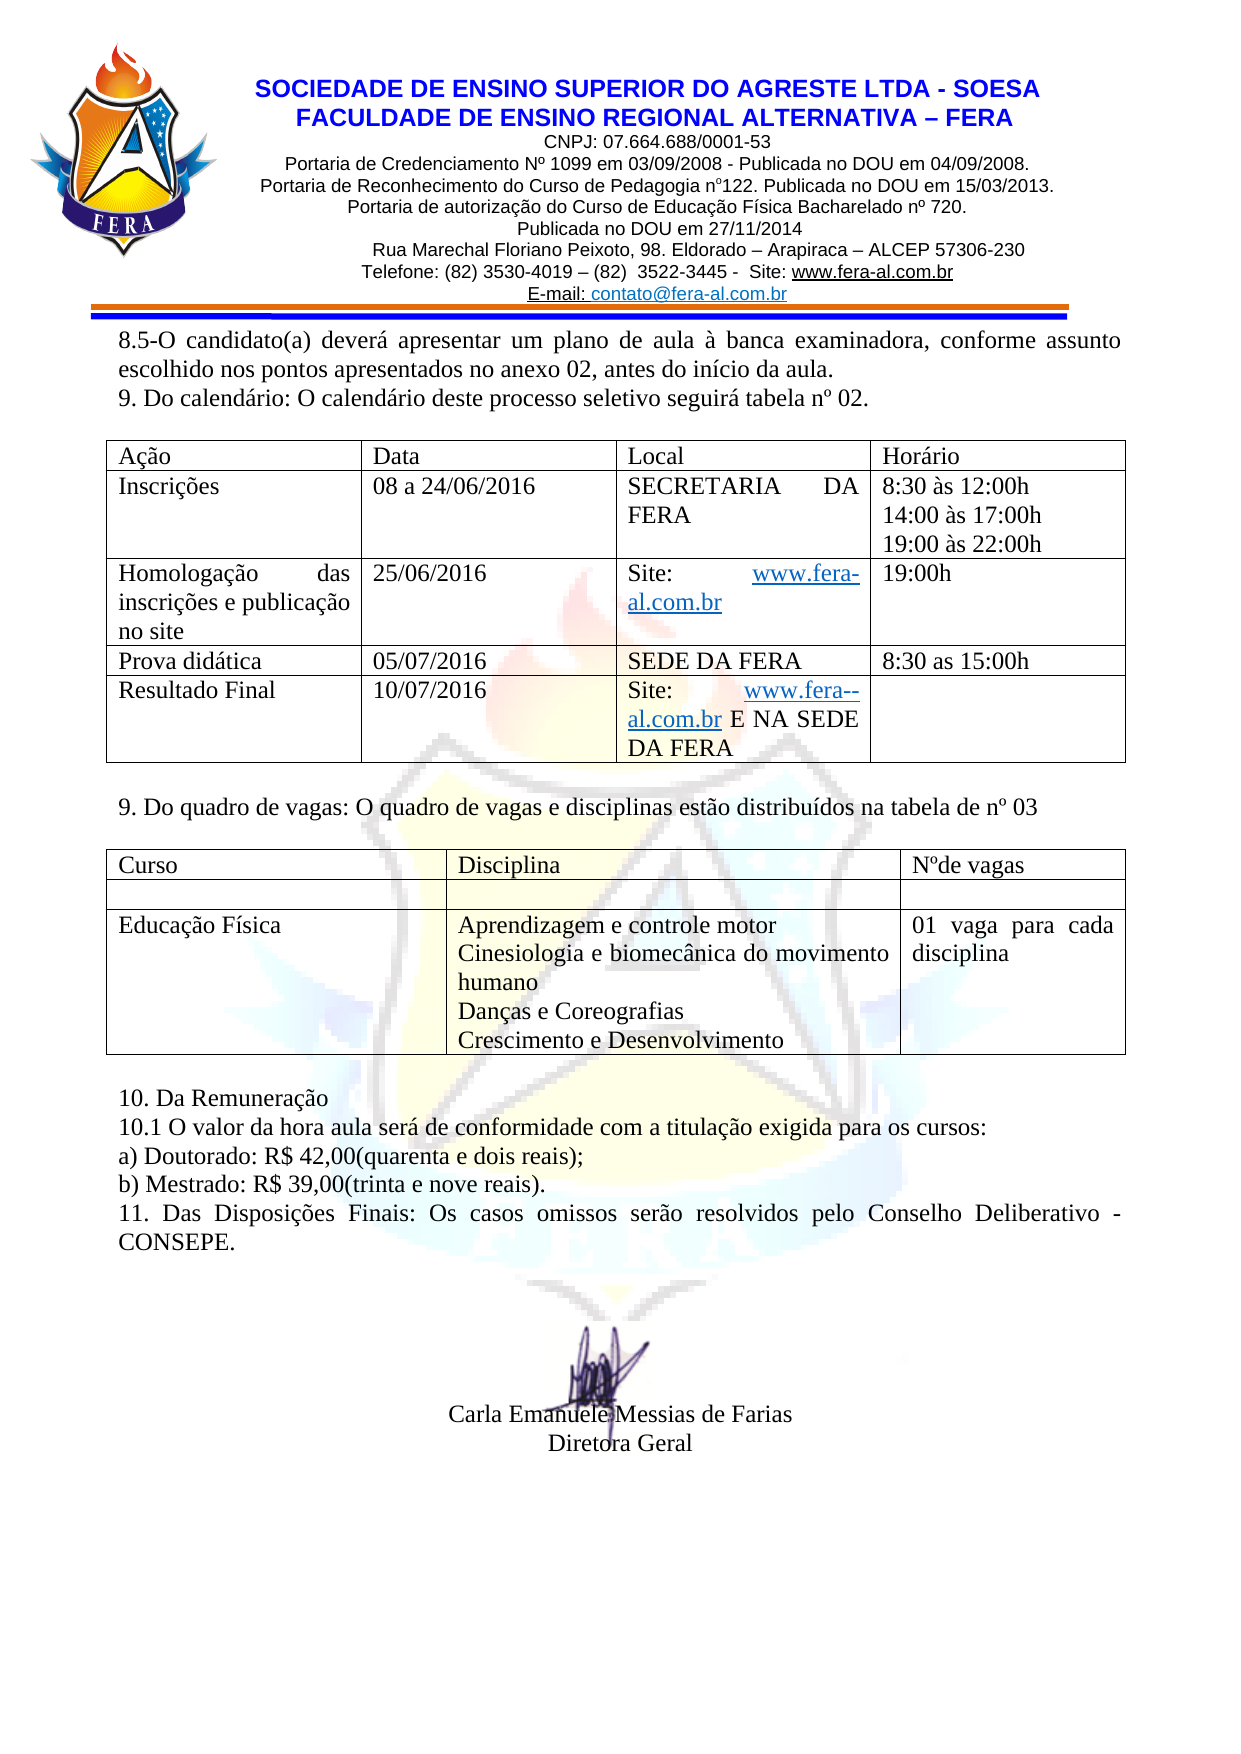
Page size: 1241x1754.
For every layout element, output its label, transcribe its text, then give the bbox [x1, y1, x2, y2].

table_cell 25/06/2016 [362, 559, 616, 645]
text 8.5-O candidato(a) deverá apresentar um plano de aula à banca examinadora, conforme assunto escolhido nos pontos apresentados no anexo 02, antes do início da aula. [118, 325, 1122, 383]
table_cell 19:00h [871, 559, 1125, 645]
table_cell 8:30 as 15:00h [871, 646, 1125, 674]
table_cell Resultado Final [107, 676, 361, 762]
table_cell Site: www.fera-al.com.br [617, 559, 870, 645]
text Diretora Geral [118, 1428, 1122, 1457]
table_cell [871, 676, 1125, 762]
picture [541, 1321, 653, 1399]
table_cell Site: www.fera--al.com.br E NA SEDE DA FERA [617, 676, 870, 762]
table_cell 05/07/2016 [362, 646, 616, 674]
table_cell [107, 880, 446, 909]
table_header Disciplina [447, 850, 900, 879]
table_cell Prova didática [107, 646, 361, 674]
table_cell Aprendizagem e controle motor Cinesiologia e biomecânica do movimento humano Danças e Coreografias Crescimento e Desenvolvimento [447, 910, 900, 1053]
table_header Data [362, 441, 616, 470]
table_cell Educação Física [107, 910, 446, 1053]
text 10. Da Remuneração [118, 1083, 1122, 1112]
table_header Nºde vagas [901, 850, 1125, 879]
table_cell 8:30 às 12:00h 14:00 às 17:00h 19:00 às 22:00h [871, 471, 1125, 557]
text 10.1 O valor da hora aula será de conformidade com a titulação exigida para os cursos: [118, 1112, 1122, 1141]
text 9. Do quadro de vagas: O quadro de vagas e disciplinas estão distribuídos na tabela de nº 03 [118, 792, 1122, 820]
table_cell 10/07/2016 [362, 676, 616, 762]
table_cell SEDE DA FERA [617, 646, 870, 674]
table_cell SECRETARIA DA FERA [617, 471, 870, 557]
text b) Mestrado: R$ 39,00(trinta e nove reais). [118, 1169, 1122, 1198]
table_cell 08 a 24/06/2016 [362, 471, 616, 557]
table_header Curso [107, 850, 446, 879]
table_cell Homologação das inscrições e publicação no site [107, 559, 361, 645]
table_cell Inscrições [107, 471, 361, 557]
text 11. Das Disposições Finais: Os casos omissos serão resolvidos pelo Conselho Deliberativo - CONSEPE. [118, 1198, 1122, 1256]
table_header Horário [871, 441, 1125, 470]
text 9. Do calendário: O calendário deste processo seletivo seguirá tabela nº 02. [118, 383, 1122, 412]
text a) Doutorado: R$ 42,00(quarenta e dois reais); [118, 1141, 1122, 1169]
table_cell [901, 880, 1125, 909]
table_cell [447, 880, 900, 909]
text Carla Emanuele Messias de Farias [118, 1399, 1122, 1428]
table_cell 01 vaga para cada disciplina [901, 910, 1125, 1053]
table_header Ação [107, 441, 361, 470]
table_header Local [617, 441, 870, 470]
